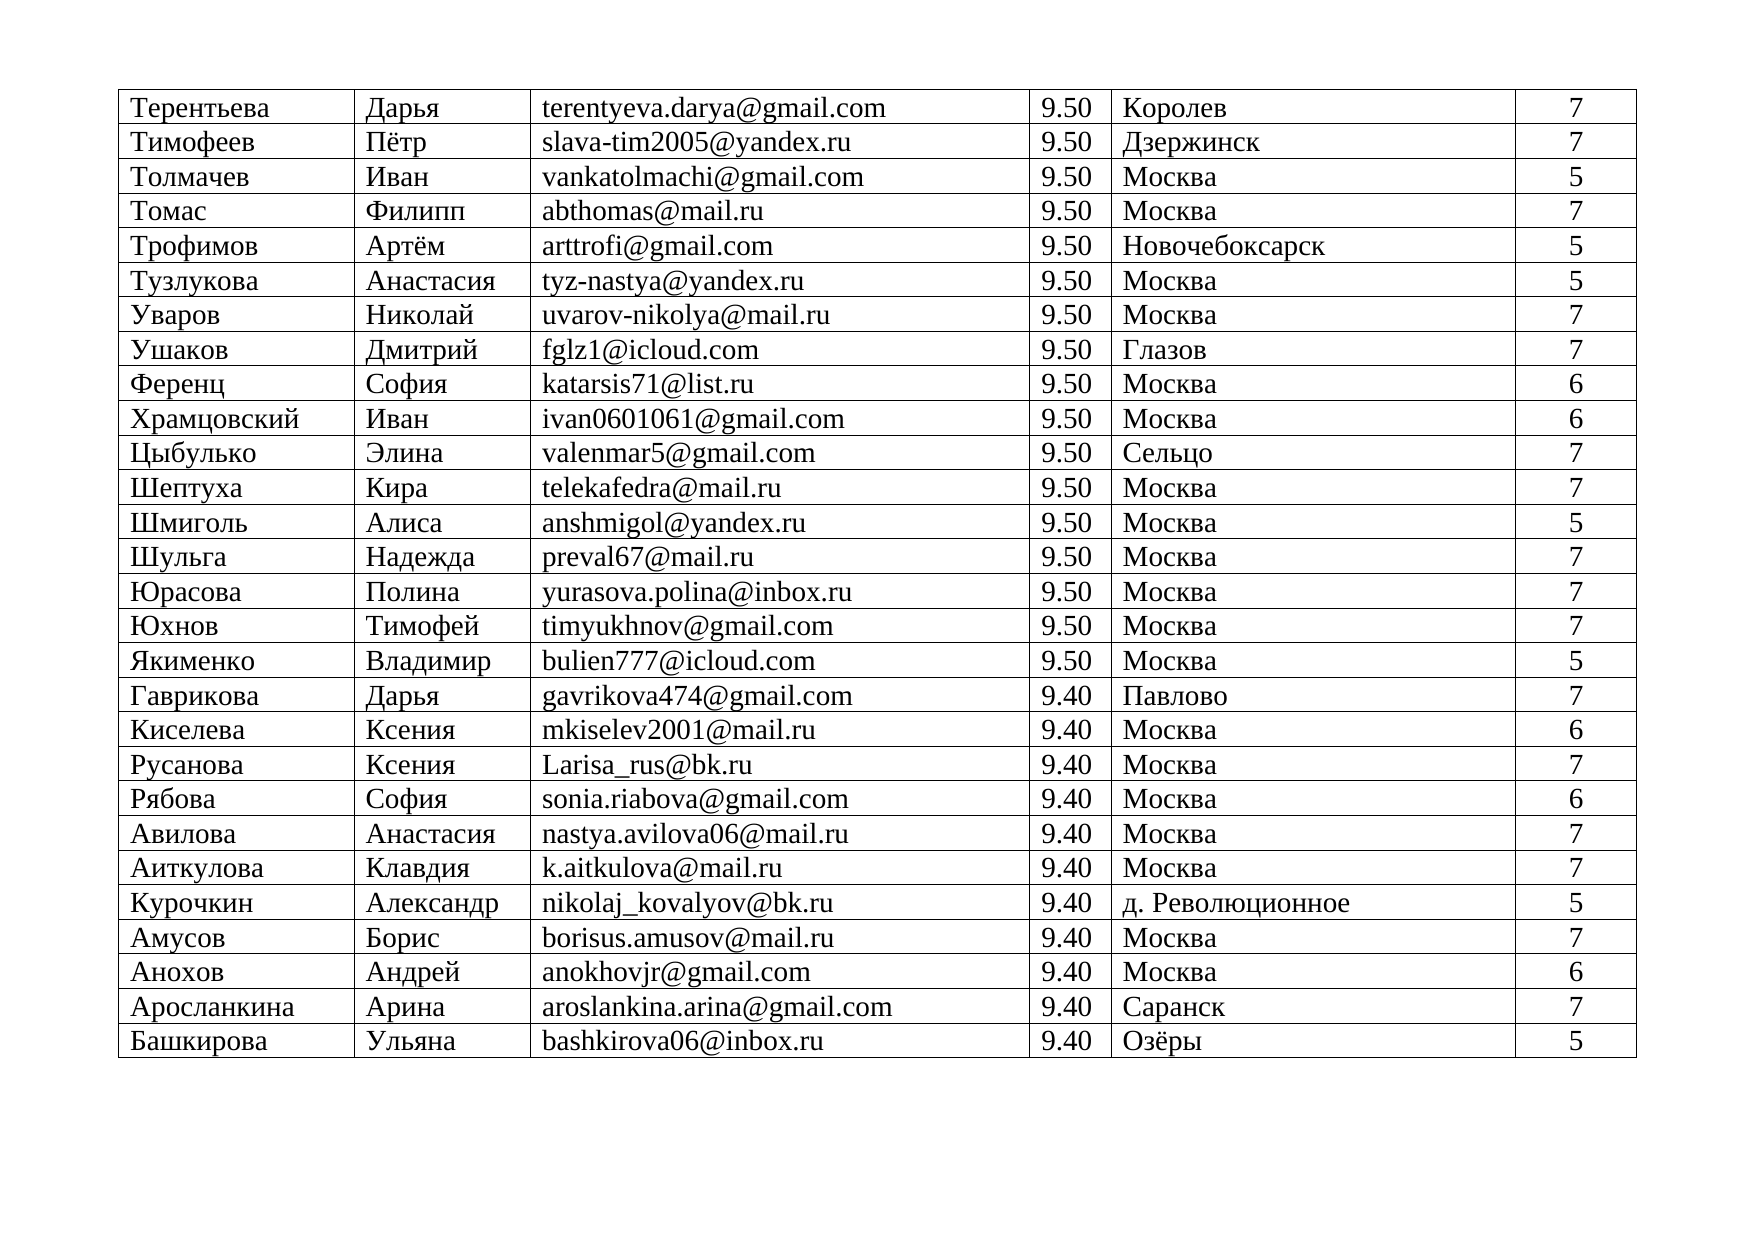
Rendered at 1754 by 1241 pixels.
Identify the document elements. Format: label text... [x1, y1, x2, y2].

table_cell 7 [1516, 816, 1636, 849]
table_cell 7 [1516, 436, 1636, 469]
table_cell arttrofi@gmail.com [531, 228, 1029, 262]
table_cell Надежда [355, 539, 530, 573]
table_cell Москва [1112, 574, 1515, 607]
table_cell Элина [355, 436, 530, 469]
table_cell Королев [1112, 90, 1515, 123]
table_cell Артём [355, 228, 530, 262]
table_cell Москва [1112, 194, 1515, 227]
table_cell 7 [1516, 989, 1636, 1022]
table_cell 7 [1516, 124, 1636, 158]
table_cell 5 [1516, 159, 1636, 192]
table_cell 5 [1516, 228, 1636, 262]
table_cell Дарья [355, 678, 530, 711]
table_cell Арина [355, 989, 530, 1022]
table_cell Павлово [1112, 678, 1515, 711]
table_cell Москва [1112, 781, 1515, 815]
table_cell 6 [1516, 401, 1636, 434]
table_cell 7 [1516, 332, 1636, 365]
table_cell Москва [1112, 366, 1515, 400]
table_cell 9.50 [1030, 574, 1111, 607]
table_cell 9.50 [1030, 470, 1111, 504]
table_cell 7 [1516, 194, 1636, 227]
table_cell Москва [1112, 920, 1515, 953]
table_cell 9.50 [1030, 159, 1111, 192]
table_cell Глазов [1112, 332, 1515, 365]
table_cell 5 [1516, 885, 1636, 919]
table_cell 9.40 [1030, 678, 1111, 711]
table_cell yurasova.polina@inbox.ru [531, 574, 1029, 607]
table_cell София [355, 781, 530, 815]
table_cell д. Революционное [1112, 885, 1515, 919]
table_cell 9.50 [1030, 194, 1111, 227]
table_cell Ксения [355, 712, 530, 746]
table_cell Москва [1112, 851, 1515, 884]
table_cell ivan0601061@gmail.com [531, 401, 1029, 434]
table_cell 7 [1516, 920, 1636, 953]
table_cell slava-tim2005@yandex.ru [531, 124, 1029, 158]
table_cell Русанова [119, 747, 354, 780]
table_cell valenmar5@gmail.com [531, 436, 1029, 469]
table_cell Москва [1112, 470, 1515, 504]
table_cell Амусов [119, 920, 354, 953]
table_cell 7 [1516, 470, 1636, 504]
table_cell Москва [1112, 954, 1515, 988]
table_cell 9.40 [1030, 989, 1111, 1022]
table_cell Москва [1112, 401, 1515, 434]
table_cell borisus.amusov@mail.ru [531, 920, 1029, 953]
table_cell Николай [355, 297, 530, 331]
table_cell 9.50 [1030, 366, 1111, 400]
table_cell Александр [355, 885, 530, 919]
table_cell 9.50 [1030, 228, 1111, 262]
table_cell Аиткулова [119, 851, 354, 884]
table_cell Сельцо [1112, 436, 1515, 469]
table_cell Башкирова [119, 1024, 354, 1057]
table_cell Москва [1112, 643, 1515, 677]
table_cell 5 [1516, 505, 1636, 538]
table_cell anshmigol@yandex.ru [531, 505, 1029, 538]
table_cell Саранск [1112, 989, 1515, 1022]
table_cell Филипп [355, 194, 530, 227]
table_cell 9.40 [1030, 712, 1111, 746]
table_cell sonia.riabova@gmail.com [531, 781, 1029, 815]
table_cell Москва [1112, 816, 1515, 849]
table_cell 7 [1516, 851, 1636, 884]
table_cell Толмачев [119, 159, 354, 192]
table_cell mkiselev2001@mail.ru [531, 712, 1029, 746]
table_cell fglz1@icloud.com [531, 332, 1029, 365]
table_cell 7 [1516, 539, 1636, 573]
table_cell Москва [1112, 263, 1515, 296]
table_cell Дмитрий [355, 332, 530, 365]
table_cell Иван [355, 159, 530, 192]
table_cell Аросланкина [119, 989, 354, 1022]
table_cell 5 [1516, 643, 1636, 677]
table_cell Ушаков [119, 332, 354, 365]
table_cell 7 [1516, 678, 1636, 711]
table_cell gavrikova474@gmail.com [531, 678, 1029, 711]
table_cell 9.40 [1030, 816, 1111, 849]
table_cell 7 [1516, 90, 1636, 123]
table_cell bashkirova06@inbox.ru [531, 1024, 1029, 1057]
table_cell 9.50 [1030, 643, 1111, 677]
table_cell 5 [1516, 1024, 1636, 1057]
table_cell Москва [1112, 539, 1515, 573]
table_cell bulien777@icloud.com [531, 643, 1029, 677]
table_cell Озёры [1112, 1024, 1515, 1057]
table_cell Тузлукова [119, 263, 354, 296]
table_cell 9.40 [1030, 1024, 1111, 1057]
table_cell Юхнов [119, 609, 354, 642]
table_cell 6 [1516, 366, 1636, 400]
table_cell Авилова [119, 816, 354, 849]
table_cell abthomas@mail.ru [531, 194, 1029, 227]
table_cell Киселева [119, 712, 354, 746]
table_cell Уваров [119, 297, 354, 331]
table_cell Владимир [355, 643, 530, 677]
table_cell aroslankina.arina@gmail.com [531, 989, 1029, 1022]
table_cell 9.40 [1030, 920, 1111, 953]
table_cell 9.50 [1030, 401, 1111, 434]
table_cell Москва [1112, 297, 1515, 331]
table_cell Дарья [355, 90, 530, 123]
table_cell Дзержинск [1112, 124, 1515, 158]
table_cell 9.40 [1030, 851, 1111, 884]
table_cell Тимофеев [119, 124, 354, 158]
table_cell Шмиголь [119, 505, 354, 538]
table_cell 5 [1516, 263, 1636, 296]
table_cell Рябова [119, 781, 354, 815]
table_cell 6 [1516, 954, 1636, 988]
table_cell Курочкин [119, 885, 354, 919]
table_cell 9.50 [1030, 124, 1111, 158]
table_cell nikolaj_kovalyov@bk.ru [531, 885, 1029, 919]
table_cell София [355, 366, 530, 400]
table_cell Москва [1112, 712, 1515, 746]
table_cell Ференц [119, 366, 354, 400]
table_cell k.aitkulova@mail.ru [531, 851, 1029, 884]
table_cell 9.50 [1030, 436, 1111, 469]
table_cell Андрей [355, 954, 530, 988]
table_cell terentyeva.darya@gmail.com [531, 90, 1029, 123]
table_cell anokhovjr@gmail.com [531, 954, 1029, 988]
table_cell 7 [1516, 574, 1636, 607]
table_cell Борис [355, 920, 530, 953]
table_cell telekafedra@mail.ru [531, 470, 1029, 504]
table_cell 9.50 [1030, 539, 1111, 573]
table_cell 9.50 [1030, 297, 1111, 331]
table_cell katarsis71@list.ru [531, 366, 1029, 400]
table_cell Москва [1112, 505, 1515, 538]
table_cell 9.50 [1030, 505, 1111, 538]
table_cell Москва [1112, 609, 1515, 642]
table_cell Клавдия [355, 851, 530, 884]
table_cell Полина [355, 574, 530, 607]
table_cell Шептуха [119, 470, 354, 504]
table_cell 6 [1516, 712, 1636, 746]
table_cell Анохов [119, 954, 354, 988]
table_cell Шульга [119, 539, 354, 573]
table_cell 9.40 [1030, 747, 1111, 780]
table_cell 7 [1516, 609, 1636, 642]
table_cell Иван [355, 401, 530, 434]
table_cell Юрасова [119, 574, 354, 607]
table_cell 9.50 [1030, 263, 1111, 296]
table_cell tyz-nastya@yandex.ru [531, 263, 1029, 296]
table_cell Тимофей [355, 609, 530, 642]
table_cell preval67@mail.ru [531, 539, 1029, 573]
table_cell nastya.avilova06@mail.ru [531, 816, 1029, 849]
table_cell Ксения [355, 747, 530, 780]
table_cell Москва [1112, 747, 1515, 780]
table_cell Larisa_rus@bk.ru [531, 747, 1029, 780]
table_cell Храмцовский [119, 401, 354, 434]
table_cell Томас [119, 194, 354, 227]
table_cell Терентьева [119, 90, 354, 123]
table_cell Кира [355, 470, 530, 504]
table_cell 9.50 [1030, 609, 1111, 642]
table_cell 9.50 [1030, 90, 1111, 123]
table_cell timyukhnov@gmail.com [531, 609, 1029, 642]
table_cell 6 [1516, 781, 1636, 815]
table_cell 7 [1516, 747, 1636, 780]
table_cell vankatolmachi@gmail.com [531, 159, 1029, 192]
table_cell Ульяна [355, 1024, 530, 1057]
table_cell uvarov-nikolya@mail.ru [531, 297, 1029, 331]
table_cell 9.50 [1030, 332, 1111, 365]
table_cell Гаврикова [119, 678, 354, 711]
table_cell Анастасия [355, 263, 530, 296]
table_cell Трофимов [119, 228, 354, 262]
table_cell 9.40 [1030, 781, 1111, 815]
table_cell Якименко [119, 643, 354, 677]
table_cell Пётр [355, 124, 530, 158]
table_cell Москва [1112, 159, 1515, 192]
table_cell 9.40 [1030, 954, 1111, 988]
table_cell Алиса [355, 505, 530, 538]
table_cell 9.40 [1030, 885, 1111, 919]
table_cell Анастасия [355, 816, 530, 849]
table_cell Цыбулько [119, 436, 354, 469]
table_cell Новочебоксарск [1112, 228, 1515, 262]
table_cell 7 [1516, 297, 1636, 331]
